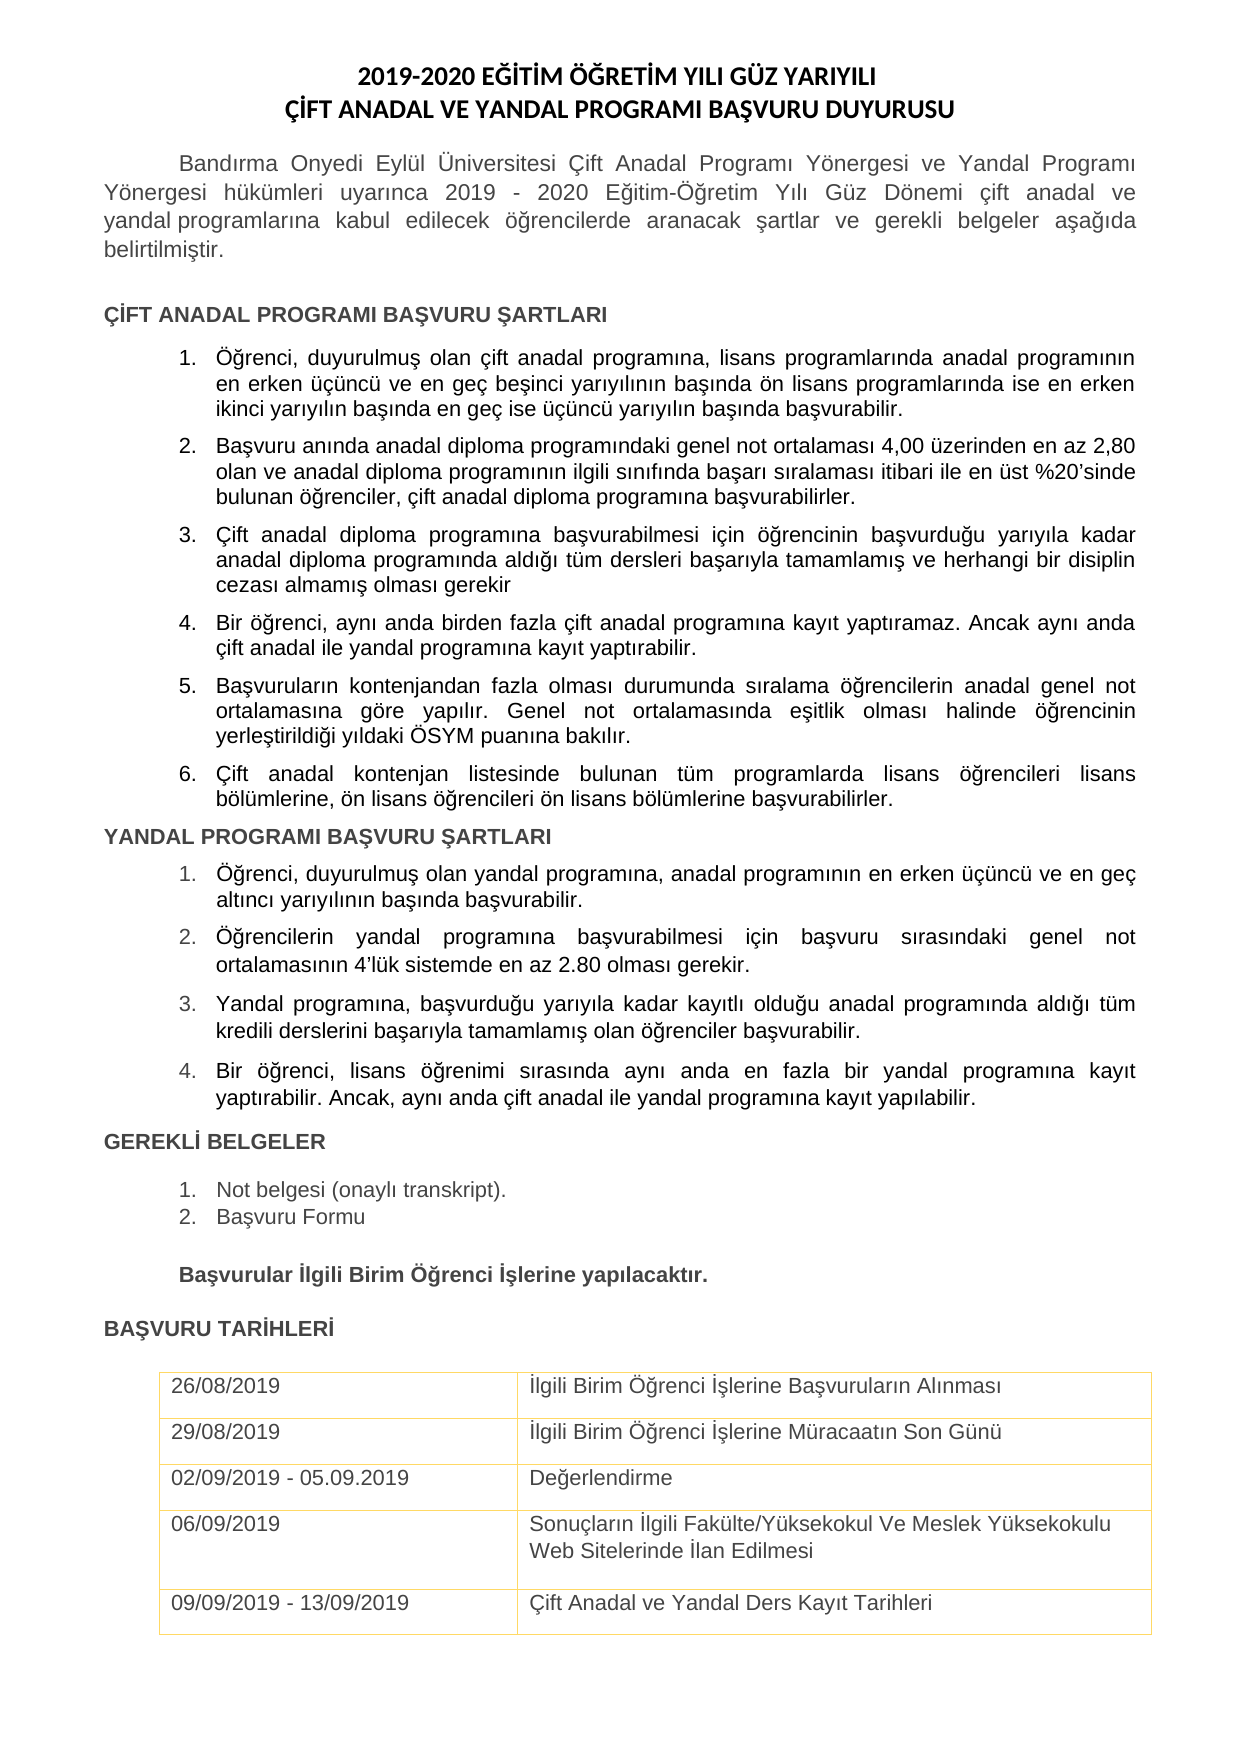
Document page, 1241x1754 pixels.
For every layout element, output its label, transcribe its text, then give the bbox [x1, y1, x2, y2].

table_cell 29/08/2019 [160, 1419, 517, 1464]
text BAŞVURU TARİHLERİ [103, 1289, 1137, 1341]
table_header İlgili Birim Öğrenci İşlerine Başvuruların Alınması [518, 1373, 1151, 1418]
text ÇİFT ANADAL PROGRAMI BAŞVURU ŞARTLARI [103, 301, 1137, 327]
list Öğrencilerin yandal programına başvurabilmesi için başvuru sırasındaki genel not ortalamasının 4’lük sistemde en az 2.80 olması gerekir. [178, 924, 1137, 977]
table_cell 02/09/2019 - 05.09.2019 [160, 1465, 517, 1510]
text GEREKLİ BELGELER [103, 1129, 1137, 1154]
list Bir öğrenci, lisans öğrenimi sırasında aynı anda en fazla bir yandal programına kayıt yaptırabilir. Ancak, aynı anda çift anadal ile yandal programına kayıt yapılabilir. [178, 1058, 1137, 1110]
list Çift anadal diploma programına başvurabilmesi için öğrencinin başvurduğu yarıyıla kadar anadal diploma programında aldığı tüm dersleri başarıyla tamamlamış ve herhangi bir disiplin cezası almamış olması gerekir [178, 522, 1137, 597]
list Bir öğrenci, aynı anda birden fazla çift anadal programına kayıt yaptıramaz. Ancak aynı anda çift anadal ile yandal programına kayıt yaptırabilir. [178, 610, 1137, 660]
text Bandırma Onyedi Eylül Üniversitesi Çift Anadal Programı Yönergesi ve Yandal Programı Yönergesi hükümleri uyarınca 2019 - 2020 Eğitim-Öğretim Yılı Güz Dönemi çift anadal ve yandal programlarına kabul edilecek öğrencilerde aranacak şartlar ve gerekli belgeler aşağıda belirtilmiştir. [103, 150, 1137, 262]
list Öğrenci, duyurulmuş olan çift anadal programına, lisans programlarında anadal programının en erken üçüncü ve en geç beşinci yarıyılının başında ön lisans programlarında ise en erken ikinci yarıyılın başında en geç ise üçüncü yarıyılın başında başvurabilir. [178, 345, 1137, 421]
list Yandal programına, başvurduğu yarıyıla kadar kayıtlı olduğu anadal programında aldığı tüm kredili derslerini başarıyla tamamlamış olan öğrenciler başvurabilir. [178, 991, 1137, 1043]
list Başvuru Formu [178, 1204, 1137, 1229]
text Başvurular İlgili Birim Öğrenci İşlerine yapılacaktır. [103, 1261, 1137, 1287]
list Başvuruların kontenjandan fazla olması durumunda sıralama öğrencilerin anadal genel not ortalamasına göre yapılır. Genel not ortalamasında eşitlik olması halinde öğrencinin yerleştirildiği yıldaki ÖSYM puanına bakılır. [178, 673, 1137, 748]
table_cell İlgili Birim Öğrenci İşlerine Müracaatın Son Günü [518, 1419, 1151, 1464]
list Öğrenci, duyurulmuş olan yandal programına, anadal programının en erken üçüncü ve en geç altıncı yarıyılının başında başvurabilir. [178, 861, 1137, 912]
list Başvuru anında anadal diploma programındaki genel not ortalaması 4,00 üzerinden en az 2,80 olan ve anadal diploma programının ilgili sınıfında başarı sıralaması itibari ile en üst %20’sinde bulunan öğrenciler, çift anadal diploma programına başvurabilirler. [178, 433, 1137, 509]
table_cell Çift Anadal ve Yandal Ders Kayıt Tarihleri [518, 1590, 1151, 1634]
list Not belgesi (onaylı transkript). [178, 1177, 1137, 1202]
table_cell Değerlendirme [518, 1465, 1151, 1510]
text 2019-2020 EĞİTİM ÖĞRETİM YILI GÜZ YARIYILI ÇİFT ANADAL VE YANDAL PROGRAMI BAŞVURU DUYURUSU [103, 59, 1137, 125]
list Çift anadal kontenjan listesinde bulunan tüm programlarda lisans öğrencileri lisans bölümlerine, ön lisans öğrencileri ön lisans bölümlerine başvurabilirler. [178, 761, 1137, 811]
table_cell 09/09/2019 - 13/09/2019 [160, 1590, 517, 1634]
table_header 26/08/2019 [160, 1373, 517, 1418]
table_cell 06/09/2019 [160, 1511, 517, 1589]
text YANDAL PROGRAMI BAŞVURU ŞARTLARI [103, 824, 1137, 849]
table_cell Sonuçların İlgili Fakülte/Yüksekokul Ve Meslek Yüksekokulu Web Sitelerinde İlan Edilmesi [518, 1511, 1151, 1589]
